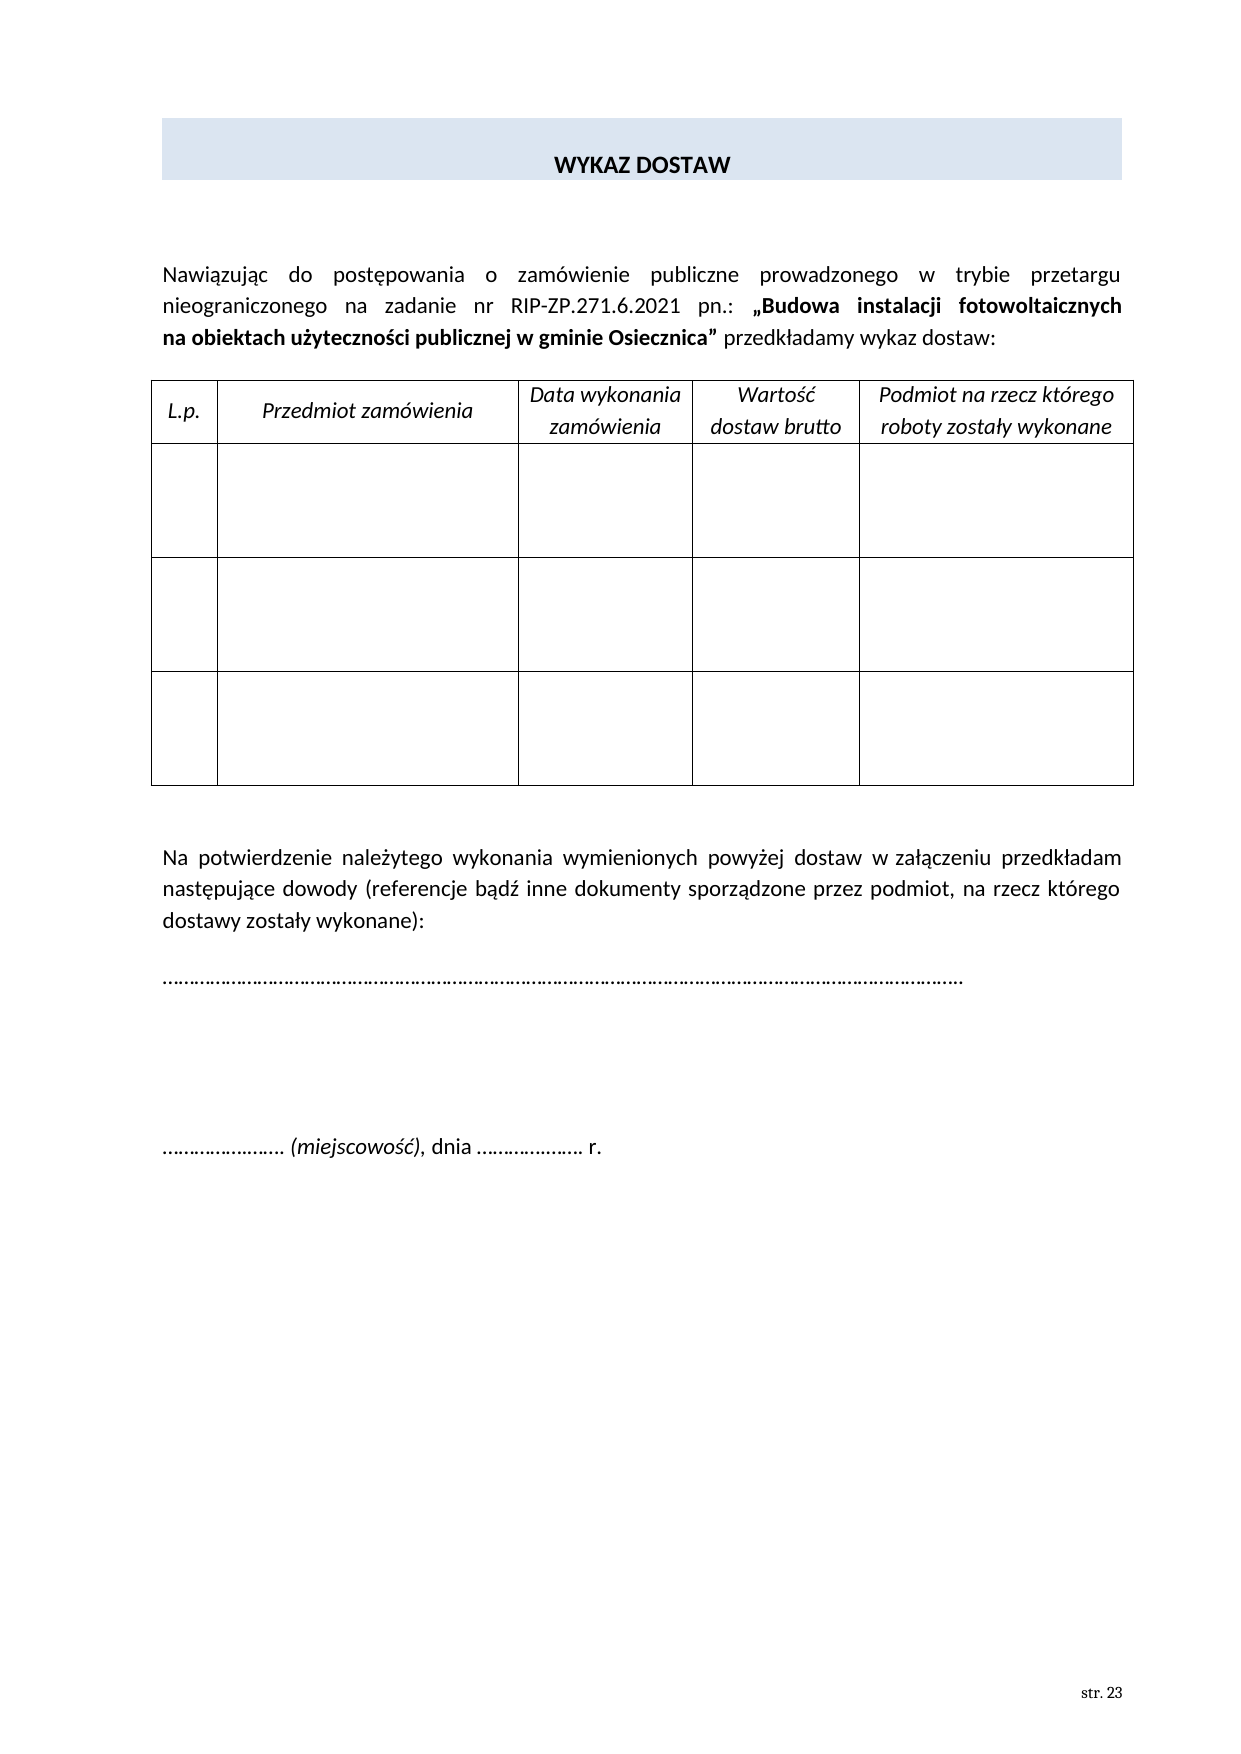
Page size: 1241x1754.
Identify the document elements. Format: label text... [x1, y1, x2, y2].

table_cell [860, 558, 1133, 671]
table_cell [693, 558, 859, 671]
table_cell [152, 558, 217, 671]
table_header Wartość dostaw brutto [693, 381, 859, 443]
subtitle WYKAZ DOSTAW [162, 150, 1122, 180]
text …………….……. (miejscowość), dnia ………….……. r. [162, 1132, 1122, 1160]
table_cell [152, 444, 217, 557]
table_cell [218, 672, 518, 785]
table_cell [519, 444, 692, 557]
table_cell [519, 672, 692, 785]
subtitle Na potwierdzenie należytego wykonania wymienionych powyżej dostaw w załączeniu przedkładam następujące dowody (referencje bądź inne dokumenty sporządzone przez podmiot, na rzecz którego dostawy zostały wykonane): [162, 843, 1122, 934]
table_cell [152, 672, 217, 785]
table_cell [218, 444, 518, 557]
subtitle Nawiązując do postępowania o zamówienie publiczne prowadzonego w trybie przetargu nieograniczonego na zadanie nr RIP-ZP.271.6.2021 pn.: „Budowa instalacji fotowoltaicznych na obiektach użyteczności publicznej w gminie Osiecznica” przedkładamy wykaz dostaw: [162, 260, 1122, 351]
table_cell [693, 444, 859, 557]
table_header Data wykonania zamówienia [519, 381, 692, 443]
table_cell [519, 558, 692, 671]
table_header Podmiot na rzecz którego roboty zostały wykonane [860, 381, 1133, 443]
table_header L.p. [152, 381, 217, 443]
table_cell [218, 558, 518, 671]
table_cell [860, 444, 1133, 557]
table_header Przedmiot zamówienia [218, 381, 518, 443]
table_cell [860, 672, 1133, 785]
subtitle …………………………………………………………………………………………………………………………………….. [162, 962, 1122, 990]
table_cell [693, 672, 859, 785]
